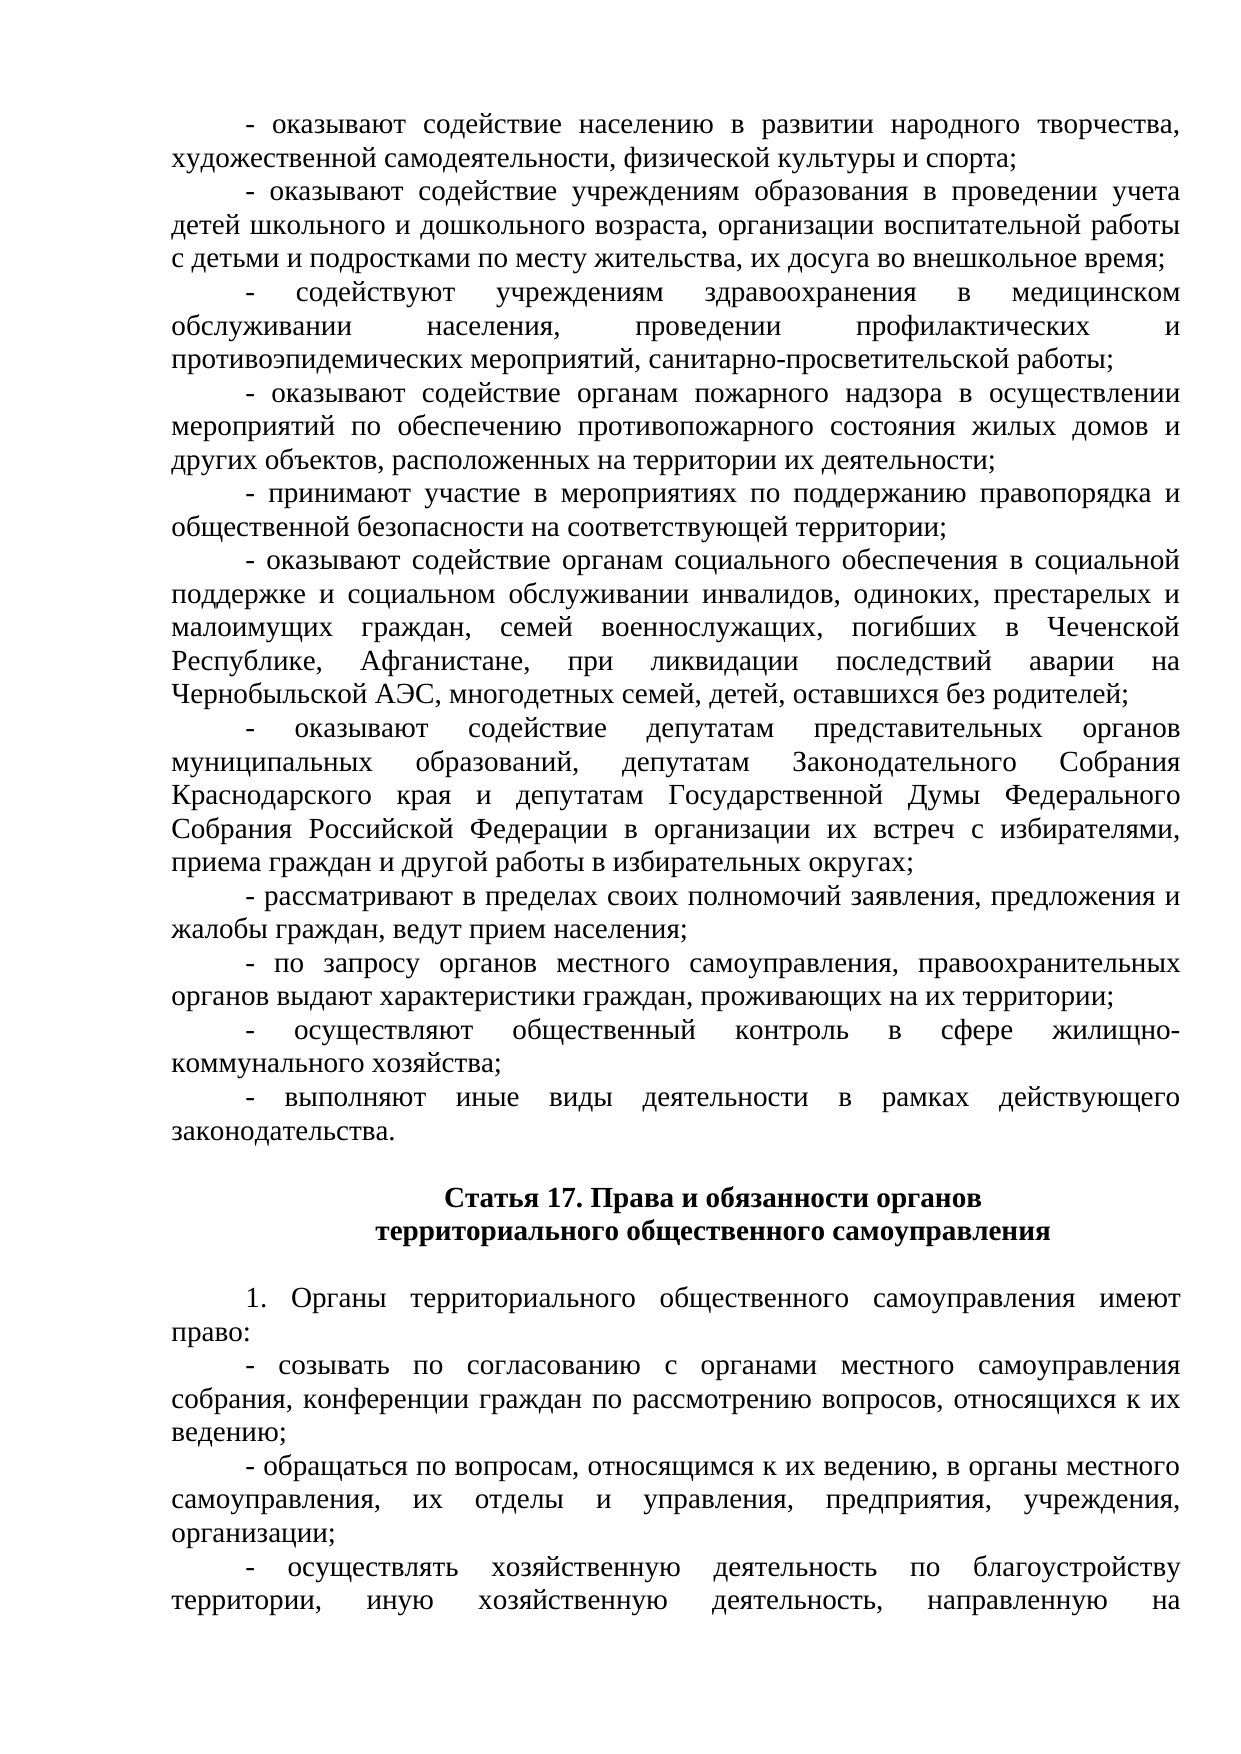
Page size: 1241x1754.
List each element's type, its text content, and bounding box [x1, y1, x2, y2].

text территориального общественного самоуправления [171, 1213, 1181, 1247]
text 1. Органы территориального общественного самоуправления имеют право: [171, 1280, 1181, 1347]
text Статья 17. Права и обязанности органов [171, 1180, 1181, 1213]
text - оказывают содействие депутатам представительных органов муниципальных образований, депутатам Законодательного Собрания Краснодарского края и депутатам Государственной Думы Федерального Собрания Российской Федерации в организации их встреч с избирателями, приема граждан и другой работы в избирательных округах; [171, 710, 1181, 878]
text - рассматривают в пределах своих полномочий заявления, предложения и жалобы граждан, ведут прием населения; [171, 878, 1181, 945]
text - осуществляют общественный контроль в сфере жилищно-коммунального хозяйства; [171, 1012, 1181, 1079]
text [171, 1549, 1181, 1616]
text - оказывают содействие учреждениям образования в проведении учета детей школьного и дошкольного возраста, организации воспитательной работы с детьми и подростками по месту жительства, их досуга во внешкольное время; [171, 173, 1181, 274]
text - содействуют учреждениям здравоохранения в медицинском обслуживании населения, проведении профилактических и противоэпидемических мероприятий, санитарно-просветительской работы; [171, 274, 1181, 375]
text - выполняют иные виды деятельности в рамках действующего законодательства. [171, 1079, 1181, 1146]
text - оказывают содействие органам пожарного надзора в осуществлении мероприятий по обеспечению противопожарного состояния жилых домов и других объектов, расположенных на территории их деятельности; [171, 375, 1181, 475]
text - оказывают содействие органам социального обеспечения в социальной поддержке и социальном обслуживании инвалидов, одиноких, престарелых и малоимущих граждан, семей военнослужащих, погибших в Чеченской Республике, Афганистане, при ликвидации последствий аварии на Чернобыльской АЭС, многодетных семей, детей, оставшихся без родителей; [171, 542, 1181, 710]
text - принимают участие в мероприятиях по поддержанию правопорядка и общественной безопасности на соответствующей территории; [171, 475, 1181, 542]
text - по запросу органов местного самоуправления, правоохранительных органов выдают характеристики граждан, проживающих на их территории; [171, 945, 1181, 1012]
text - созывать по согласованию с органами местного самоуправления собрания, конференции граждан по рассмотрению вопросов, относящихся к их ведению; [171, 1347, 1181, 1448]
text - оказывают содействие населению в развитии народного творчества, художественной самодеятельности, физической культуры и спорта; [171, 106, 1181, 173]
text - обращаться по вопросам, относящимся к их ведению, в органы местного самоуправления, их отделы и управления, предприятия, учреждения, организации; [171, 1448, 1181, 1549]
